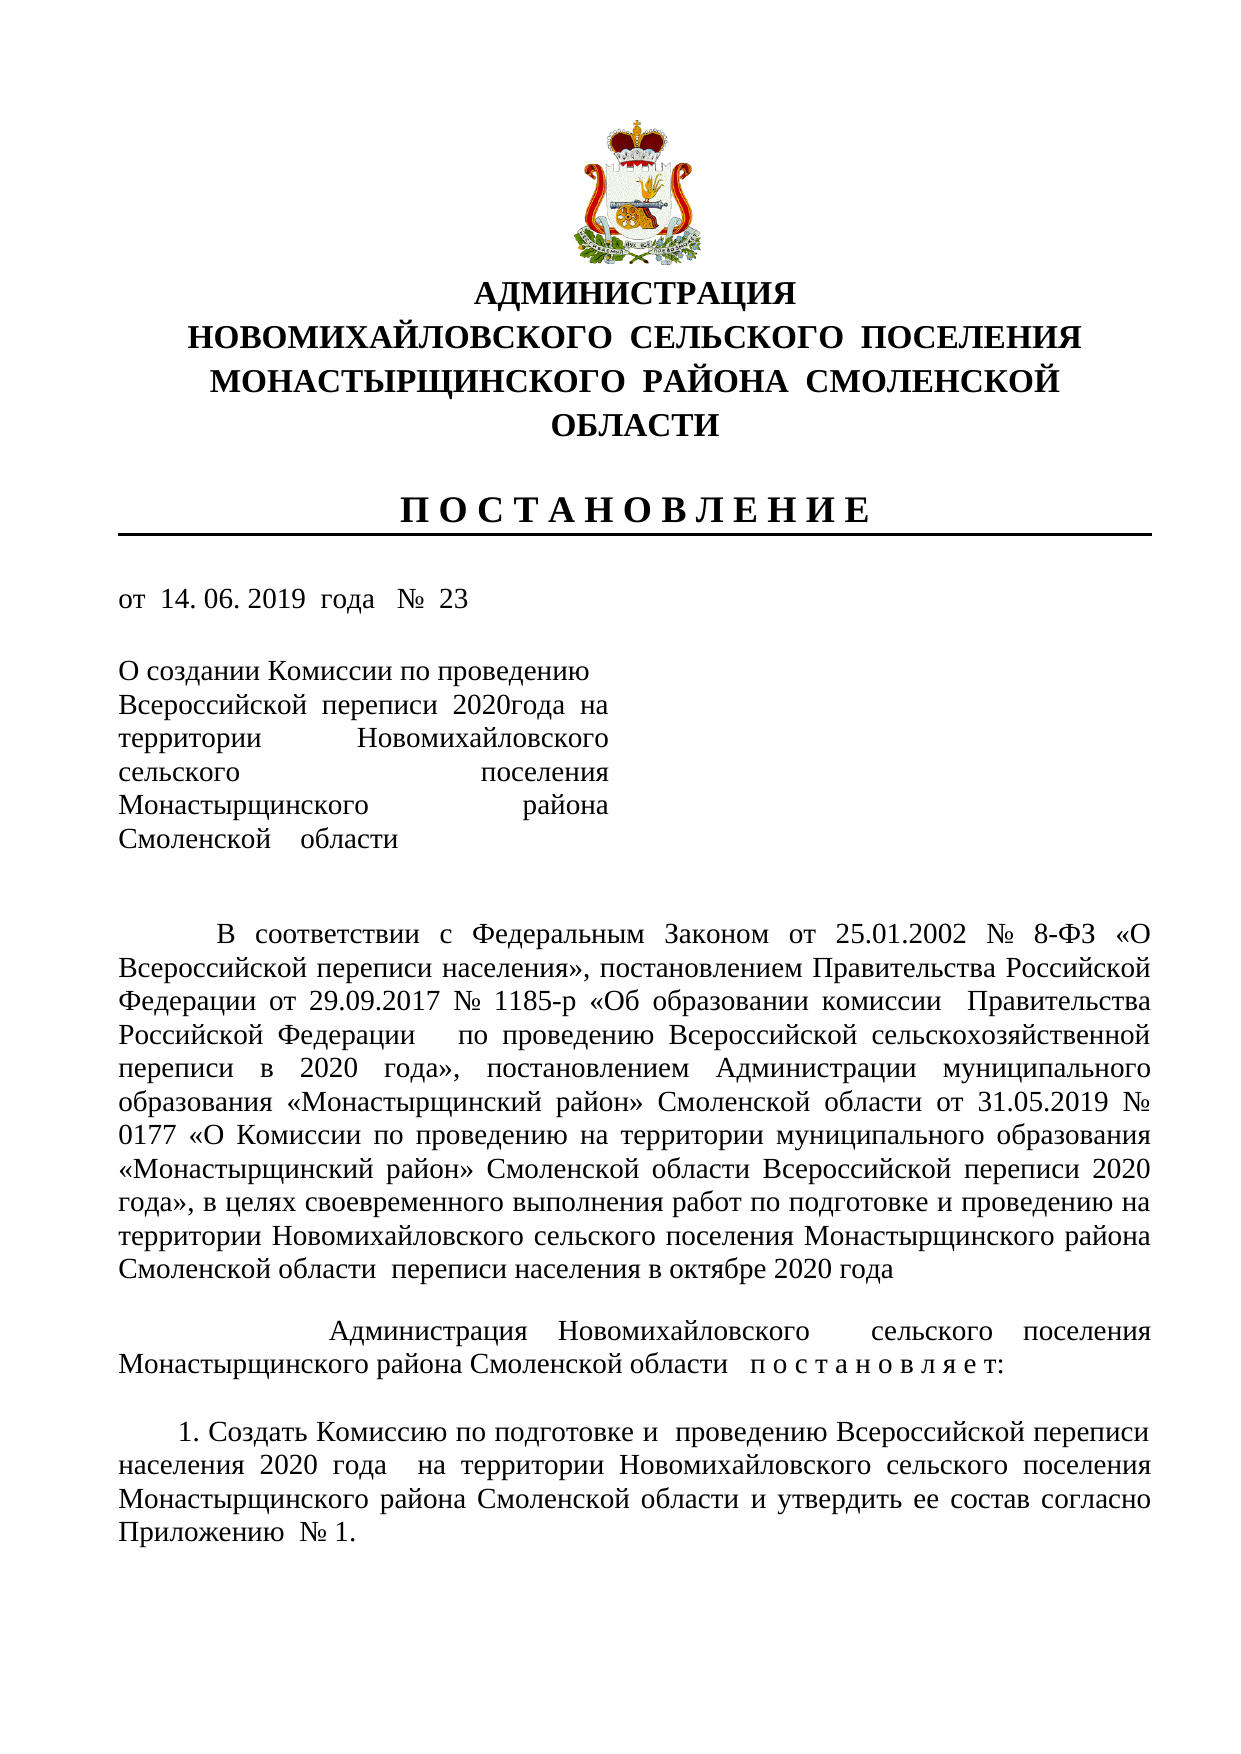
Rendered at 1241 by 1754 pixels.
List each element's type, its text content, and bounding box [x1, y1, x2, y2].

text Администрация Новомихайловского сельского поселения Монастырщинского района Смоленской области п о с т а н о в л я е т: [118, 1313, 1152, 1380]
picture [572, 118, 705, 269]
text П О С Т А Н О В Л Е Н И Е [118, 488, 1152, 533]
text В соответствии с Федеральным Законом от 25.01.2002 № 8-ФЗ «О Всероссийской переписи населения», постановлением Правительства Российской Федерации от 29.09.2017 № 1185-р «Об образовании комиссии Правительства Российской Федерации по проведению Всероссийской сельскохозяйственной переписи в 2020 года», постановлением Администрации муниципального образования «Монастырщинский район» Смоленской области от 31.05.2019 № 0177 «О Комиссии по проведению на территории муниципального образования «Монастырщинский район» Смоленской области Всероссийской переписи 2020 года», в целях своевременного выполнения работ по подготовке и проведению на территории Новомихайловского сельского поселения Монастырщинского района Смоленской области переписи населения в октябре 2020 года [118, 916, 1152, 1285]
text АДМИНИСТРАЦИЯ [118, 273, 1152, 311]
text 1. Создать Комиссию по подготовке и проведению Всероссийской переписи населения 2020 года на территории Новомихайловского сельского поселения Монастырщинского района Смоленской области и утвердить ее состав согласно Приложению № 1. [118, 1414, 1152, 1548]
text НОВОМИХАЙЛОВСКОГО СЕЛЬСКОГО ПОСЕЛЕНИЯ [118, 317, 1152, 356]
table_header О создании Комиссии по проведению Всероссийской переписи 2020года на территории Новомихайловского сельского поселения Монастырщинского района Смоленской области [107, 653, 620, 854]
text МОНАСТЫРЩИНСКОГО РАЙОНА СМОЛЕНСКОЙ ОБЛАСТИ [118, 361, 1152, 444]
text от 14. 06. 2019 года № 23 [118, 581, 1152, 615]
